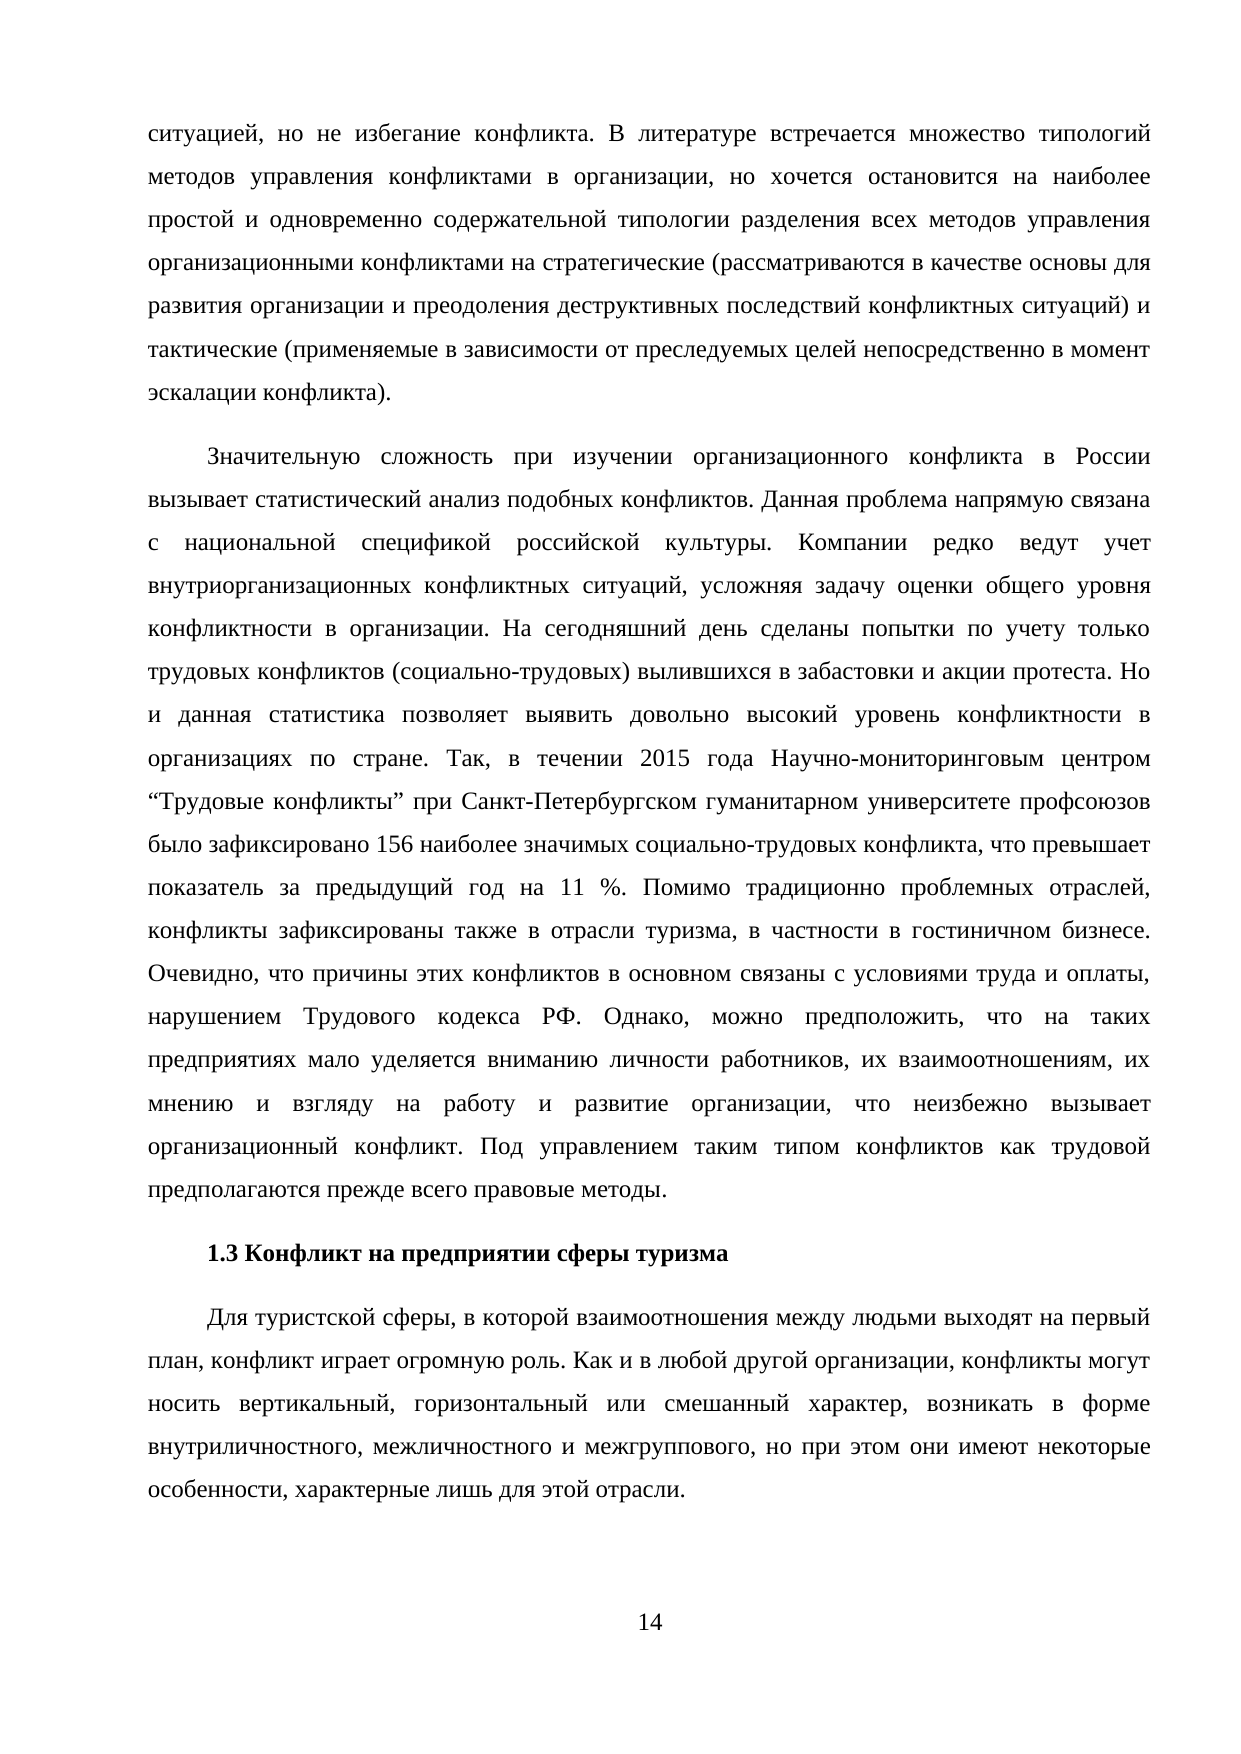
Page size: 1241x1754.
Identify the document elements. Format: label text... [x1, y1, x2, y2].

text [148, 118, 1152, 406]
text Для туристской сферы, в которой взаимоотношения между людьми выходят на первый план, конфликт играет огромную роль. Как и в любой другой организации, конфликты могут носить вертикальный, горизонтальный или смешанный характер, возникать в форме внутриличностного, межличностного и межгруппового, но при этом они имеют некоторые особенности, характерные лишь для этой отрасли. [148, 1302, 1152, 1503]
text 1.3 Конфликт на предприятии сферы туризма [148, 1238, 1152, 1267]
text Значительную сложность при изучении организационного конфликта в России вызывает статистический анализ подобных конфликтов. Данная проблема напрямую связана с национальной спецификой российской культуры. Компании редко ведут учет внутриорганизационных конфликтных ситуаций, усложняя задачу оценки общего уровня конфликтности в организации. На сегодняшний день сделаны попытки по учету только трудовых конфликтов (социально-трудовых) вылившихся в забастовки и акции протеста. Но и данная статистика позволяет выявить довольно высокий уровень конфликтности в организациях по стране. Так, в течении 2015 года Научно-мониторинговым центром “Трудовые конфликты” при Санкт-Петербургском гуманитарном университете профсоюзов было зафиксировано 156 наиболее значимых социально-трудовых конфликта, что превышает показатель за предыдущий год на 11 %. Помимо традиционно проблемных отраслей, конфликты зафиксированы также в отрасли туризма, в частности в гостиничном бизнесе. Очевидно, что причины этих конфликтов в основном связаны с условиями труда и оплаты, нарушением Трудового кодекса РФ. Однако, можно предположить, что на таких предприятиях мало уделяется вниманию личности работников, их взаимоотношениям, их мнению и взгляду на работу и развитие организации, что неизбежно вызывает организационный конфликт. Под управлением таким типом конфликтов как трудовой предполагаются прежде всего правовые методы. [148, 441, 1152, 1203]
